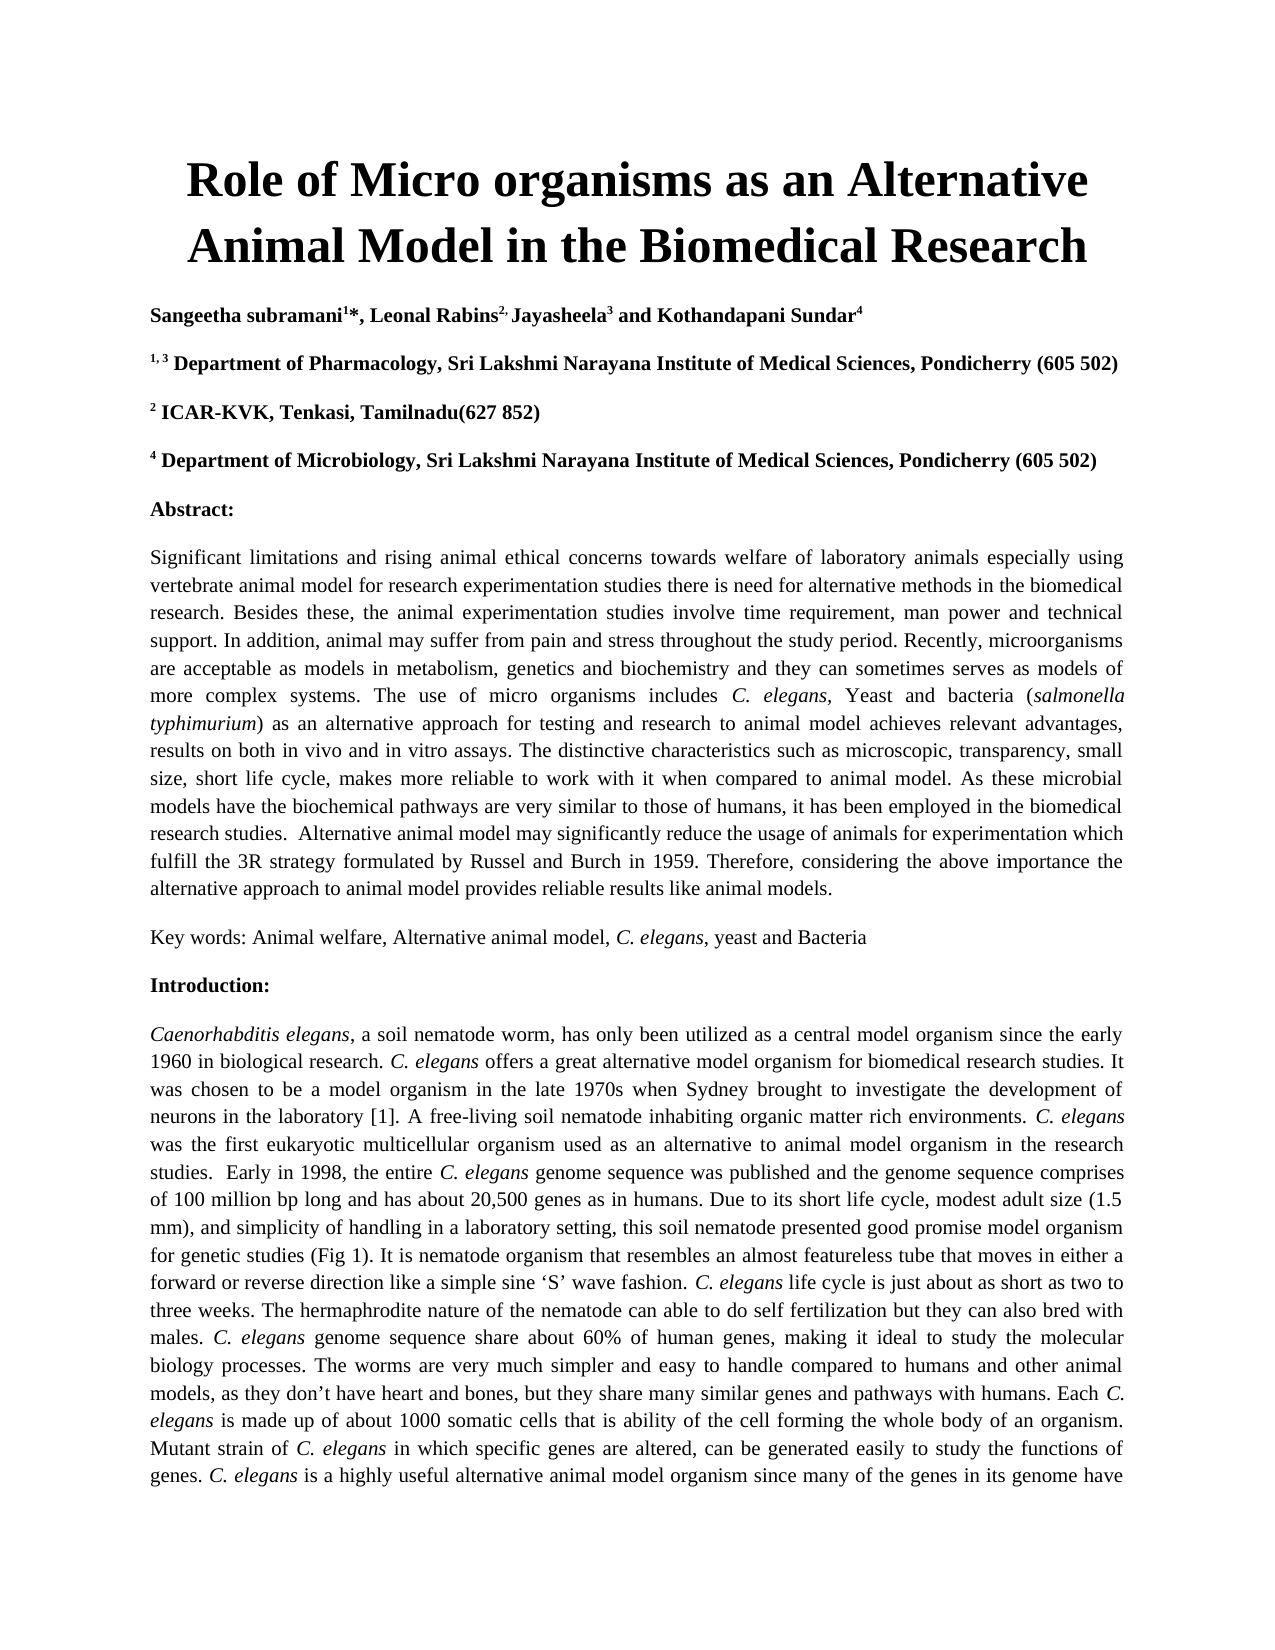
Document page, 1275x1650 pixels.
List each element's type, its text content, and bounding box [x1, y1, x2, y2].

text Significant limitations and rising animal ethical concerns towards welfare of laboratory animals especially using vertebrate animal model for research experimentation studies there is need for alternative methods in the biomedical research. Besides these, the animal experimentation studies involve time requirement, man power and technical support. In addition, animal may suffer from pain and stress throughout the study period. Recently, microorganisms are acceptable as models in metabolism, genetics and biochemistry and they can sometimes serves as models of more complex systems. The use of micro organisms includes C. elegans, Yeast and bacteria (salmonella typhimurium) as an alternative approach for testing and research to animal model achieves relevant advantages, results on both in vivo and in vitro assays. The distinctive characteristics such as microscopic, transparency, small size, short life cycle, makes more reliable to work with it when compared to animal model. As these microbial models have the biochemical pathways are very similar to those of humans, it has been employed in the biomedical research studies. Alternative animal model may significantly reduce the usage of animals for experimentation which fulfill the 3R strategy formulated by Russel and Burch in 1959. Therefore, considering the above importance the alternative approach to animal model provides reliable results like animal models. [150, 545, 1125, 900]
text Sangeetha subramani1*, Leonal Rabins2, Jayasheela3 and Kothandapani Sundar4 [150, 303, 1125, 327]
text 4 Department of Microbiology, Sri Lakshmi Narayana Institute of Medical Sciences, Pondicherry (605 502) [150, 448, 1125, 472]
text 2 ICAR-KVK, Tenkasi, Tamilnadu(627 852) [150, 400, 1125, 424]
text Key words: Animal welfare, Alternative animal model, C. elegans, yeast and Bacteria [150, 925, 1125, 949]
text Introduction: [150, 973, 1125, 997]
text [150, 1022, 1125, 1487]
text Role of Micro organisms as an Alternative Animal Model in the Biomedical Research [150, 150, 1125, 273]
text 1, 3 Department of Pharmacology, Sri Lakshmi Narayana Institute of Medical Sciences, Pondicherry (605 502) [150, 351, 1125, 375]
text Abstract: [150, 497, 1125, 521]
